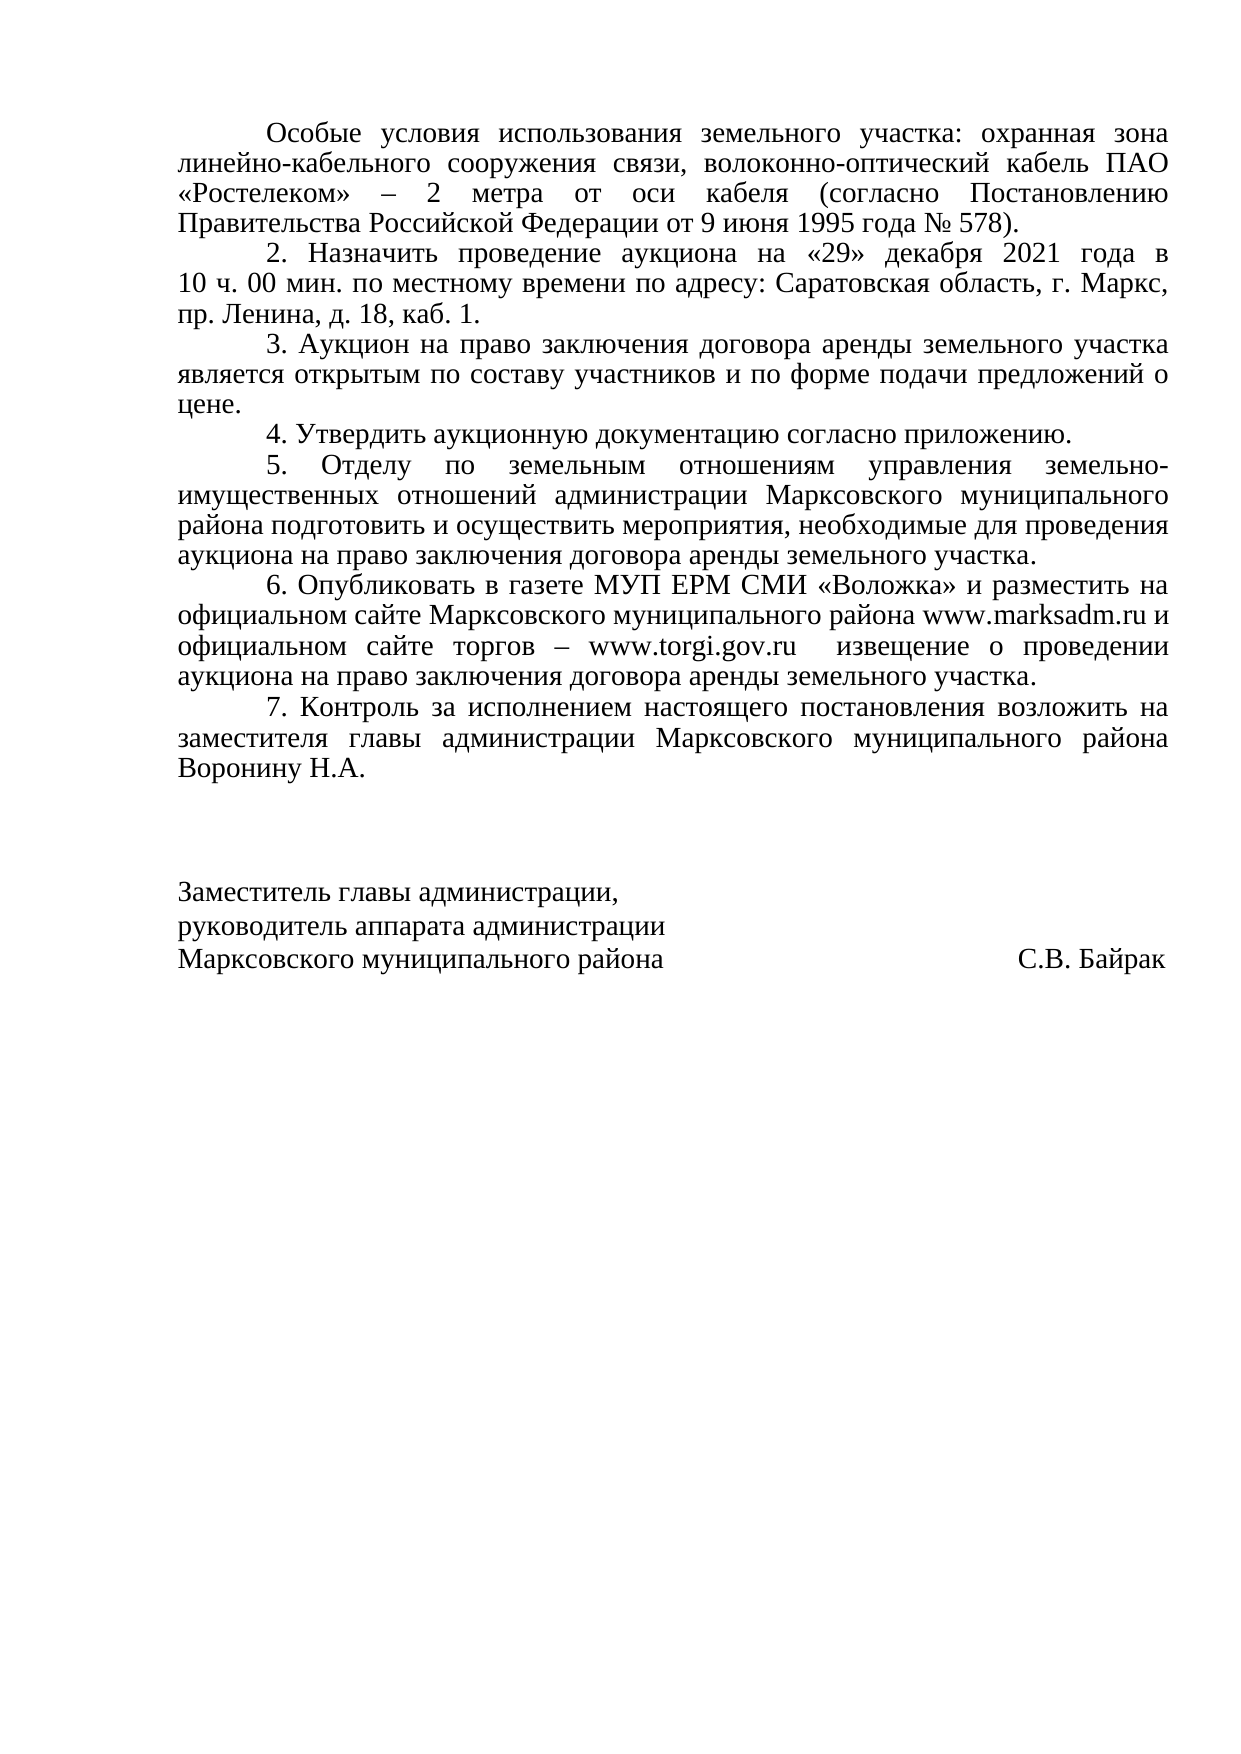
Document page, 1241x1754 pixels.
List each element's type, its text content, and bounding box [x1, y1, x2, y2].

text 6. Опубликовать в газете МУП ЕРМ СМИ «Воложка» и разместить на официальном сайте Марксовского муниципального района www.marksadm.ru и официальном сайте торгов – www.torgi.gov.ru извещение о проведении аукциона на право заключения договора аренды земельного участка. [177, 571, 1169, 691]
text Заместитель главы администрации, [177, 874, 1169, 908]
text 7. Контроль за исполнением настоящего постановления возложить на заместителя главы администрации Марксовского муниципального района Воронину Н.А. [177, 691, 1169, 784]
text Особые условия использования земельного участка: охранная зона линейно-кабельного сооружения связи, волоконно-оптический кабель ПАО «Ростелеком» – 2 метра от оси кабеля (согласно Постановлению Правительства Российской Федерации от 9 июня 1995 года № 578). [177, 118, 1169, 239]
text 2. Назначить проведение аукциона на «29» декабря 2021 года в 10 ч. 00 мин. по местному времени по адресу: Саратовская область, г. Маркс, пр. Ленина, д. 18, каб. 1. [177, 239, 1169, 329]
text 4. Утвердить аукционную документацию согласно приложению. [177, 420, 1169, 450]
text руководитель аппарата администрации [177, 908, 1169, 942]
text 3. Аукцион на право заключения договора аренды земельного участка является открытым по составу участников и по форме подачи предложений о цене. [177, 329, 1169, 420]
text 5. Отделу по земельным отношениям управления земельно-имущественных отношений администрации Марксовского муниципального района подготовить и осуществить мероприятия, необходимые для проведения аукциона на право заключения договора аренды земельного участка. [177, 450, 1169, 571]
text Марксовского муниципального района С.В. Байрак [177, 942, 1169, 975]
